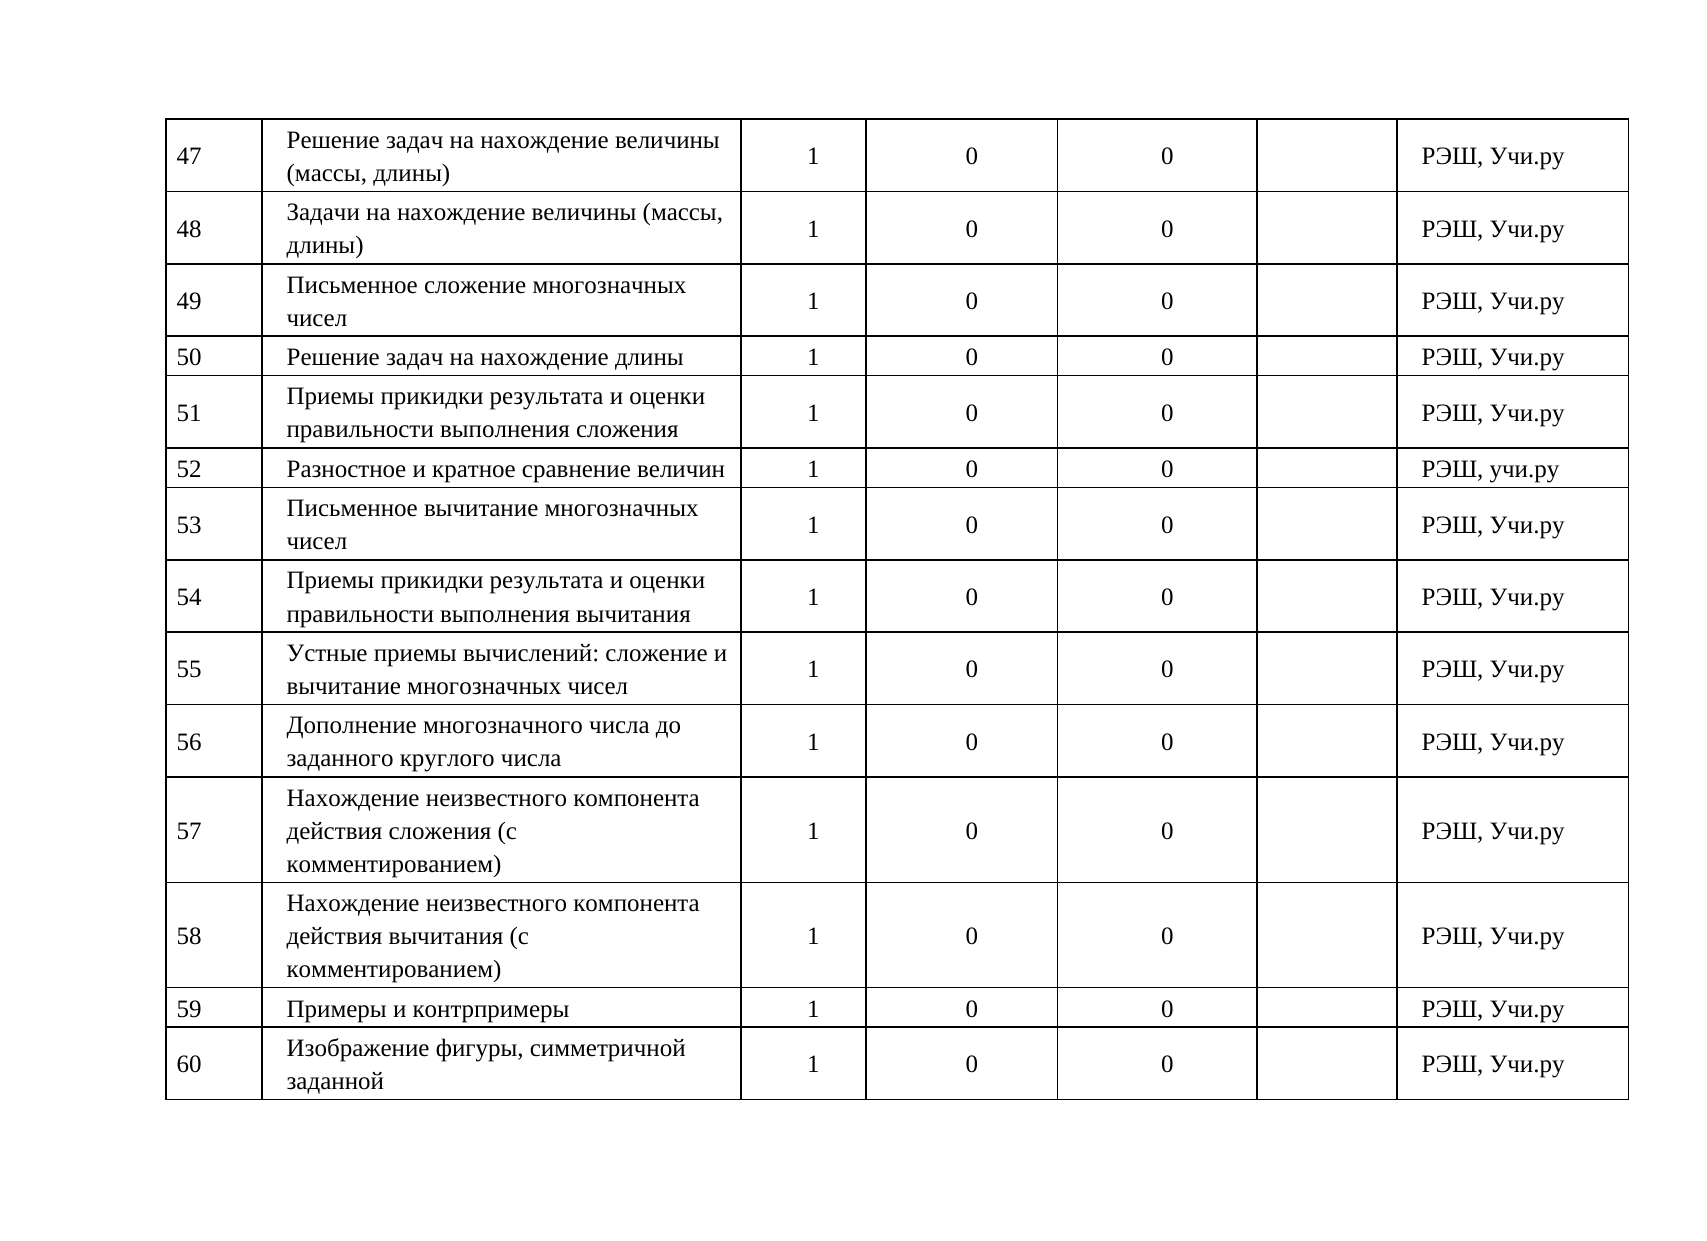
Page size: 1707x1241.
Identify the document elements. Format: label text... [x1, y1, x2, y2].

table_cell РЭШ, Учи.ру [1398, 988, 1628, 1026]
table_cell Изображение фигуры, симметричной заданной [263, 1028, 740, 1099]
table_cell [1258, 265, 1396, 335]
table_cell 1 [742, 705, 865, 776]
table_cell Разностное и кратное сравнение величин [263, 449, 740, 486]
table_cell 52 [167, 449, 261, 486]
table_cell 0 [867, 705, 1057, 776]
table_cell 0 [1058, 488, 1256, 559]
table_cell [1258, 1028, 1396, 1099]
table_cell Письменное вычитание многозначных чисел [263, 488, 740, 559]
table_cell 0 [1058, 192, 1256, 263]
table_cell РЭШ, Учи.ру [1398, 488, 1628, 559]
table_cell 0 [1058, 449, 1256, 486]
table_cell Письменное сложение многозначных чисел [263, 265, 740, 335]
table_cell [1258, 705, 1396, 776]
table_cell 1 [742, 376, 865, 447]
table_cell [1258, 376, 1396, 447]
table_cell Устные приемы вычислений: сложение и вычитание многозначных чисел [263, 633, 740, 704]
table_cell 0 [1058, 337, 1256, 375]
table_cell 60 [167, 1028, 261, 1099]
table_cell Примеры и контрпримеры [263, 988, 740, 1026]
table_cell 54 [167, 561, 261, 631]
table_cell Нахождение неизвестного компонента действия вычитания (с комментированием) [263, 883, 740, 987]
table_cell РЭШ, Учи.ру [1398, 705, 1628, 776]
table_cell [1258, 449, 1396, 486]
table_cell 0 [867, 376, 1057, 447]
table_cell [1258, 488, 1396, 559]
table_cell 49 [167, 265, 261, 335]
table_cell [1258, 337, 1396, 375]
table_cell 0 [1058, 265, 1256, 335]
table_cell 48 [167, 192, 261, 263]
table_cell 1 [742, 449, 865, 486]
table_cell 0 [1058, 633, 1256, 704]
table_cell Задачи на нахождение величины (массы, длины) [263, 192, 740, 263]
table_cell 51 [167, 376, 261, 447]
table_cell [1258, 883, 1396, 987]
table_cell 0 [1058, 883, 1256, 987]
table_cell 0 [867, 449, 1057, 486]
table_cell 0 [1058, 376, 1256, 447]
table_cell 47 [167, 120, 261, 191]
table_cell 0 [867, 192, 1057, 263]
table_cell 0 [867, 488, 1057, 559]
table_cell 50 [167, 337, 261, 375]
table_cell [1258, 120, 1396, 191]
table_cell РЭШ, Учи.ру [1398, 120, 1628, 191]
table_cell 0 [867, 883, 1057, 987]
table_cell [1258, 988, 1396, 1026]
table_cell 0 [867, 120, 1057, 191]
table_cell РЭШ, Учи.ру [1398, 1028, 1628, 1099]
table_cell [1258, 633, 1396, 704]
table_cell [1258, 778, 1396, 881]
table_cell 1 [742, 883, 865, 987]
table_cell 0 [867, 337, 1057, 375]
table_cell РЭШ, Учи.ру [1398, 265, 1628, 335]
table_cell 0 [1058, 705, 1256, 776]
table_cell 59 [167, 988, 261, 1026]
table_cell 1 [742, 337, 865, 375]
table_cell РЭШ, Учи.ру [1398, 376, 1628, 447]
table_cell 1 [742, 988, 865, 1026]
table_cell Решение задач на нахождение длины [263, 337, 740, 375]
table_cell 58 [167, 883, 261, 987]
table_cell 0 [1058, 120, 1256, 191]
table_cell Решение задач на нахождение величины (массы, длины) [263, 120, 740, 191]
table_cell РЭШ, Учи.ру [1398, 561, 1628, 631]
table_cell 0 [867, 988, 1057, 1026]
table_cell Приемы прикидки результата и оценки правильности выполнения сложения [263, 376, 740, 447]
table_cell РЭШ, Учи.ру [1398, 337, 1628, 375]
table_cell РЭШ, Учи.ру [1398, 192, 1628, 263]
table_cell 56 [167, 705, 261, 776]
table_cell 55 [167, 633, 261, 704]
table_cell 57 [167, 778, 261, 881]
table_cell 1 [742, 192, 865, 263]
table_cell РЭШ, Учи.ру [1398, 633, 1628, 704]
table_cell 1 [742, 488, 865, 559]
table_cell 0 [867, 1028, 1057, 1099]
table_cell РЭШ, учи.ру [1398, 449, 1628, 486]
table_cell 0 [867, 265, 1057, 335]
table_cell РЭШ, Учи.ру [1398, 883, 1628, 987]
table_cell 1 [742, 778, 865, 881]
table_cell [1258, 192, 1396, 263]
table_cell [1258, 561, 1396, 631]
table_cell 0 [867, 561, 1057, 631]
table_cell 0 [1058, 988, 1256, 1026]
table_cell 1 [742, 1028, 865, 1099]
table_cell 0 [1058, 778, 1256, 881]
table_cell 0 [1058, 561, 1256, 631]
table_cell 1 [742, 265, 865, 335]
table_cell 53 [167, 488, 261, 559]
table_cell 1 [742, 120, 865, 191]
table_cell 1 [742, 561, 865, 631]
table_cell 0 [867, 633, 1057, 704]
table_cell 0 [1058, 1028, 1256, 1099]
table_cell РЭШ, Учи.ру [1398, 778, 1628, 881]
table_cell Дополнение многозначного числа до заданного круглого числа [263, 705, 740, 776]
table_cell 1 [742, 633, 865, 704]
table_cell Нахождение неизвестного компонента действия сложения (с комментированием) [263, 778, 740, 881]
table_cell Приемы прикидки результата и оценки правильности выполнения вычитания [263, 561, 740, 631]
table_cell 0 [867, 778, 1057, 881]
